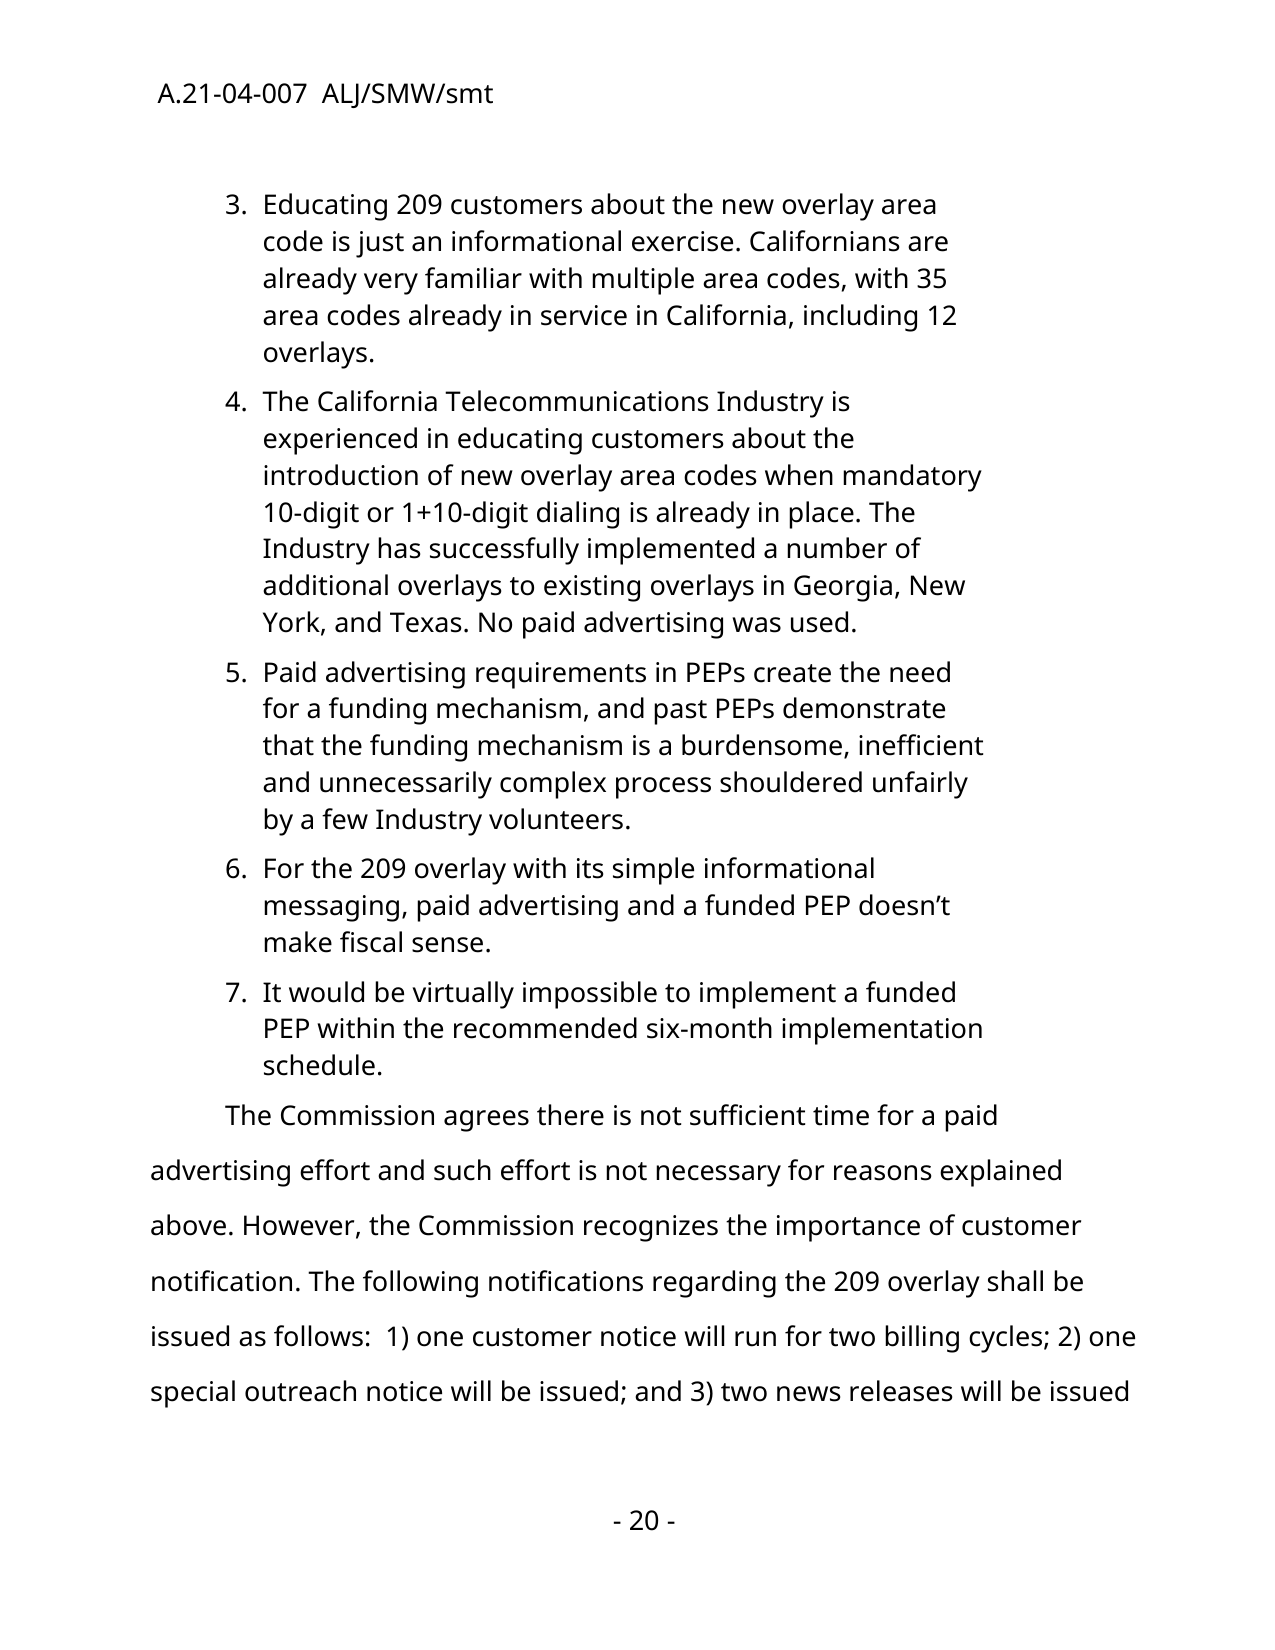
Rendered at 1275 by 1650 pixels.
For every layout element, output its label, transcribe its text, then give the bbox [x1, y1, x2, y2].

list Paid advertising requirements in PEPs create the need for a funding mechanism, and past PEPs demonstrate that the funding mechanism is a burdensome, inefficient and unnecessarily complex process shouldered unfairly by a few Industry volunteers. [225, 653, 990, 837]
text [150, 1096, 1140, 1410]
list It would be virtually impossible to implement a funded PEP within the recommended six-month implementation schedule. [225, 973, 990, 1084]
list For the 209 overlay with its simple informational messaging, paid advertising and a funded PEP doesn’t make fiscal sense. [225, 850, 990, 961]
list The California Telecommunications Industry is experienced in educating customers about the introduction of new overlay area codes when mandatory 10-digit or 1+10-digit dialing is already in place. The Industry has successfully implemented a number of additional overlays to existing overlays in Georgia, New York, and Texas. No paid advertising was used. [225, 382, 990, 641]
list Educating 209 customers about the new overlay area code is just an informational exercise. Californians are already very familiar with multiple area codes, with 35 area codes already in service in California, including 12 overlays. [225, 186, 990, 370]
